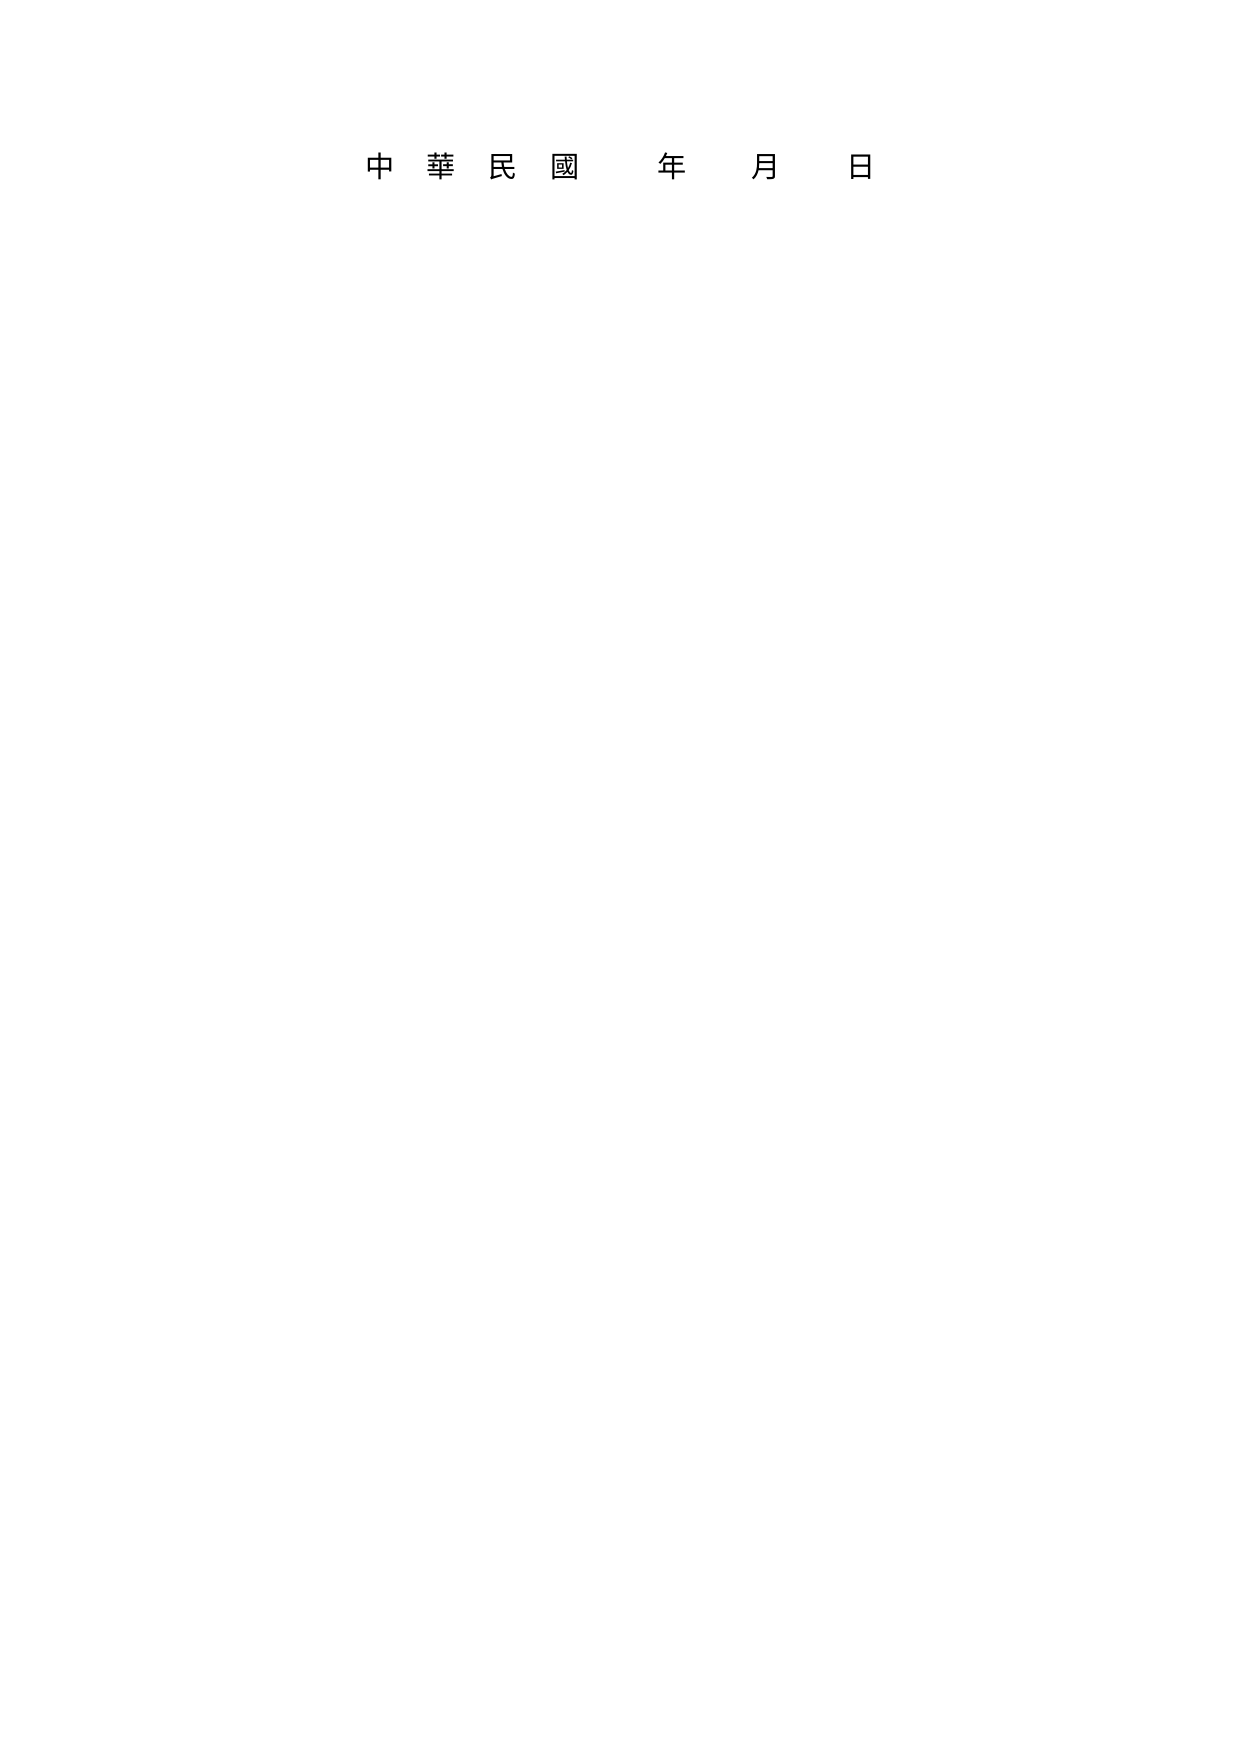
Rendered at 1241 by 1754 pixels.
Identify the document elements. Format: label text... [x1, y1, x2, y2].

text 中 華 民 國 年 月 日 [100, 127, 1140, 202]
